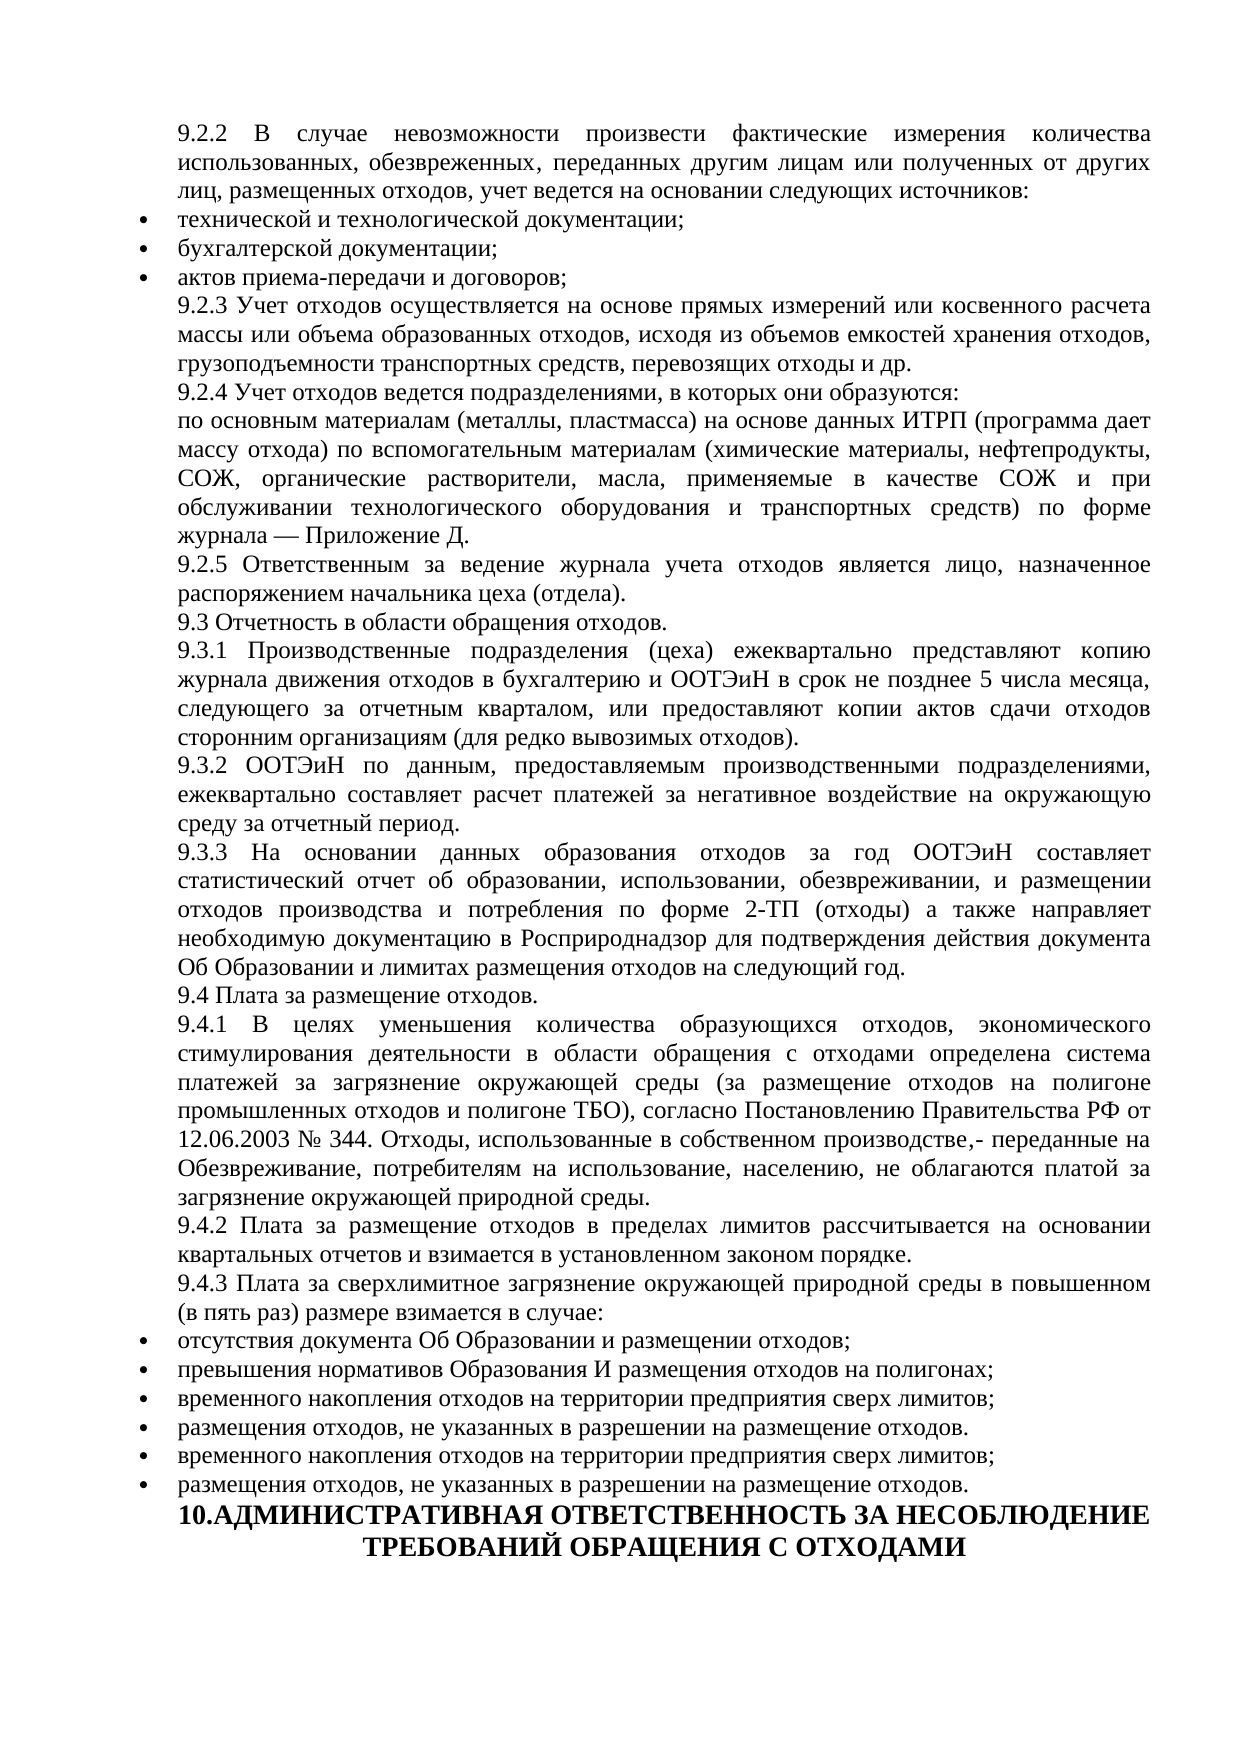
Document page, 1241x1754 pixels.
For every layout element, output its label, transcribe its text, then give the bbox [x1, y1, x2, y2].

list временного накопления отходов на территории предприятия сверх лимитов; [140, 1383, 1152, 1412]
text по основным материалам (металлы, пластмасса) на основе данных ИТРП (программа дает массу отхода) по вспомогательным материалам (химические материалы, нефтепродукты, СОЖ, органические растворители, масла, применяемые в качестве СОЖ и при обслуживании технологического оборудования и транспортных средств) по форме журнала — Приложение Д. [177, 406, 1152, 549]
list временного накопления отходов на территории предприятия сверх лимитов; [140, 1441, 1152, 1469]
list актов приема-передачи и договоров; [140, 262, 1152, 291]
text 9.2.5 Ответственным за ведение журнала учета отходов является лицо, назначенное распоряжением начальника цеха (отдела). [177, 549, 1152, 607]
text 9.4.3 Плата за сверхлимитное загрязнение окружающей природной среды в повышенном (в пять раз) размере взимается в случае: [177, 1268, 1152, 1326]
text 9.2.2 В случае невозможности произвести фактические измерения количества использованных, обезвреженных‚ переданных другим лицам или полученных от других лиц, размещенных отходов, учет ведется на основании следующих источников: [177, 118, 1152, 204]
text 9.2.3 Учет отходов осуществляется на основе прямых измерений или косвенного расчета массы или объема образованных отходов, исходя из объемов емкостей хранения отходов, грузоподъемности транспортных средств, перевозящих отходы и др. [177, 291, 1152, 377]
text 9.4.2 Плата за размещение отходов в пределах лимитов рассчитывается на основании квартальных отчетов и взимается в установленном законом порядке. [177, 1211, 1152, 1268]
text 9.3.1 Производственные подразделения (цеха) ежеквартально представляют копию журнала движения отходов в бухгалтерию и ООТЭиН в срок не позднее 5 числа месяца, следующего за отчетным кварталом, или предоставляют копии актов сдачи отходов сторонним организациям (для редко вывозимых отходов). [177, 636, 1152, 751]
list отсутствия документа Об Образовании и размещении отходов; [140, 1326, 1152, 1354]
text 9.3.3 На основании данных образования отходов за год ООТЭиН составляет статистический отчет об образовании, использовании, обезвреживании, и размещении отходов производства и потребления по форме 2-ТП (отходы) а также направляет необходимую документацию в Росприроднадзор для подтверждения действия документа Об Образовании и лимитах размещения отходов на следующий год. [177, 837, 1152, 981]
list превышения нормативов Образования И размещения отходов на полигонах; [140, 1354, 1152, 1383]
text 10.АДМИНИСТРАТИВНАЯ ОТВЕТСТВЕННОСТЬ ЗА НЕСОБЛЮДЕНИЕ ТРЕБОВАНИЙ ОБРАЩЕНИЯ С ОТХОДАМИ [177, 1498, 1152, 1563]
list технической и технологической документации; [140, 204, 1152, 233]
list размещения отходов, не указанных в разрешении на размещение отходов. [140, 1469, 1152, 1498]
text 9.4.1 В целях уменьшения количества образующихся отходов, экономического стимулирования деятельности в области обращения с отходами определена система платежей за загрязнение окружающей среды (за размещение отходов на полигоне промышленных отходов и полигоне ТБО), согласно Постановлению Правительства РФ от 12.06.2003 № 344. Отходы, использованные в собственном производстве‚- переданные на Обезвреживание, потребителям на использование, населению, не облагаются платой за загрязнение окружающей природной среды. [177, 1009, 1152, 1211]
list размещения отходов, не указанных в разрешении на размещение отходов. [140, 1412, 1152, 1441]
text 9.3.2 ООТЭиН по данным, предоставляемым производственными подразделениями, ежеквартально составляет расчет платежей за негативное воздействие на окружающую среду за отчетный период. [177, 751, 1152, 837]
list бухгалтерской документации; [140, 233, 1152, 262]
text 9.3 Отчетность в области обращения отходов. [177, 607, 1152, 636]
text 9.2.4 Учет отходов ведется подразделениями, в которых они образуются: [177, 377, 1152, 406]
text 9.4 Плата за размещение отходов. [177, 981, 1152, 1009]
